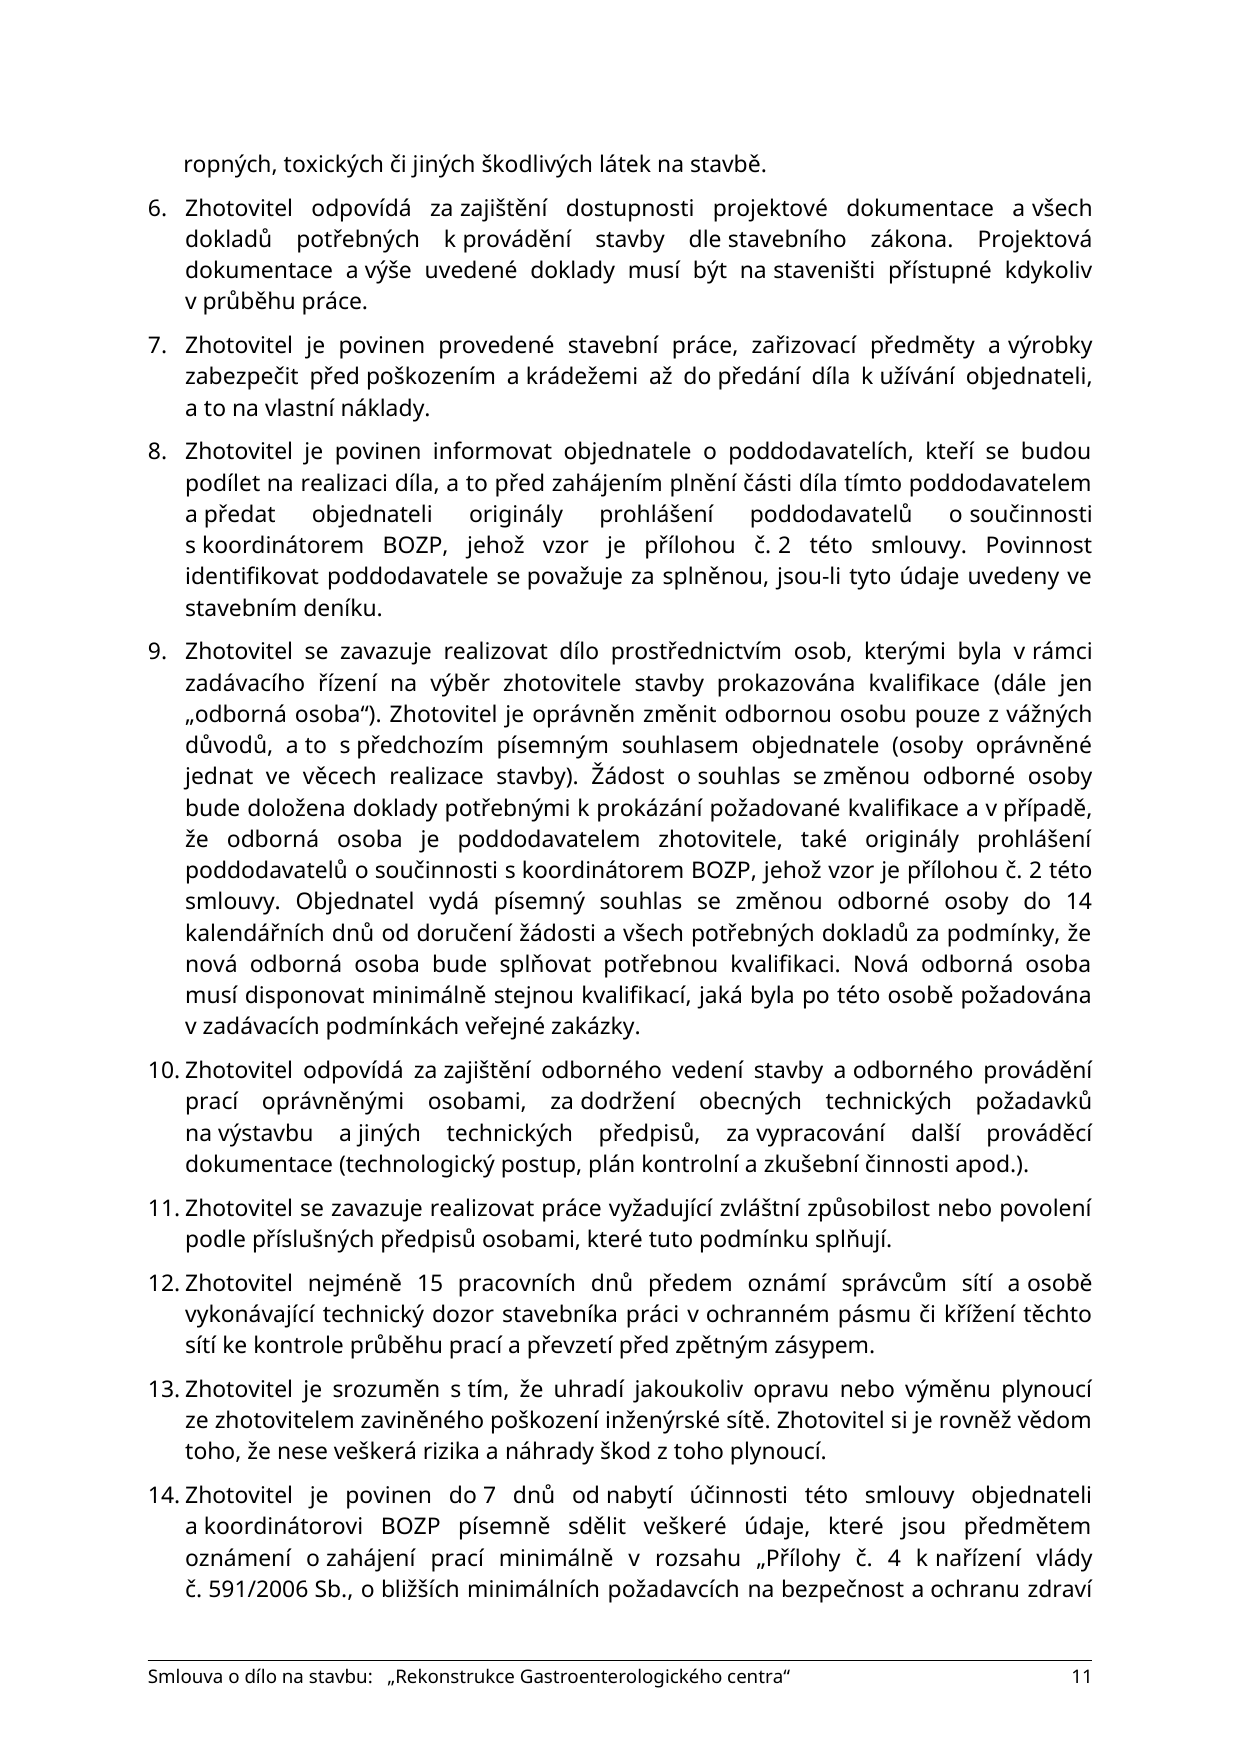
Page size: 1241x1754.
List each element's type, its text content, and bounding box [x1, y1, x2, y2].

list Zhotovitel odpovídá za zajištění odborného vedení stavby a odborného provádění prací oprávněnými osobami, za dodržení obecných technických požadavků na výstavbu a jiných technických předpisů, za vypracování další prováděcí dokumentace (technologický postup, plán kontrolní a zkušební činnosti apod.). [148, 1054, 1092, 1179]
list Zhotovitel nejméně 15 pracovních dnů předem oznámí správcům sítí a osobě vykonávající technický dozor stavebníka práci v ochranném pásmu či křížení těchto sítí ke kontrole průběhu prací a převzetí před zpětným zásypem. [148, 1266, 1092, 1360]
list Zhotovitel je srozuměn s tím, že uhradí jakoukoliv opravu nebo výměnu plynoucí ze zhotovitelem zaviněného poškození inženýrské sítě. Zhotovitel si je rovněž vědom toho, že nese veškerá rizika a náhrady škod z toho plynoucí. [148, 1373, 1092, 1466]
list Zhotovitel je povinen informovat objednatele o poddodavatelích, kteří se budou podílet na realizaci díla, a to před zahájením plnění části díla tímto poddodavatelem a předat objednateli originály prohlášení poddodavatelů o součinnosti s koordinátorem BOZP, jehož vzor je přílohou č. 2 této smlouvy. Povinnost identifikovat poddodavatele se považuje za splněnou, jsou-li tyto údaje uvedeny ve stavebním deníku. [148, 435, 1092, 623]
list Zhotovitel je povinen provedené stavební práce, zařizovací předměty a výrobky zabezpečit před poškozením a krádežemi až do předání díla k užívání objednateli, a to na vlastní náklady. [148, 329, 1092, 423]
list Zhotovitel odpovídá za zajištění dostupnosti projektové dokumentace a všech dokladů potřebných k provádění stavby dle stavebního zákona. Projektová dokumentace a výše uvedené doklady musí být na staveništi přístupné kdykoliv v průběhu práce. [148, 191, 1092, 316]
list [148, 148, 1092, 179]
list Zhotovitel se zavazuje realizovat dílo prostřednictvím osob, kterými byla v rámci zadávacího řízení na výběr zhotovitele stavby prokazována kvalifikace (dále jen „odborná osoba“). Zhotovitel je oprávněn změnit odbornou osobu pouze z vážných důvodů, a to s předchozím písemným souhlasem objednatele (osoby oprávněné jednat ve věcech realizace stavby). Žádost o souhlas se změnou odborné osoby bude doložena doklady potřebnými k prokázání požadované kvalifikace a v případě, že odborná osoba je poddodavatelem zhotovitele, také originály prohlášení poddodavatelů o součinnosti s koordinátorem BOZP, jehož vzor je přílohou č. 2 této smlouvy. Objednatel vydá písemný souhlas se změnou odborné osoby do 14 kalendářních dnů od doručení žádosti a všech potřebných dokladů za podmínky, že nová odborná osoba bude splňovat potřebnou kvalifikaci. Nová odborná osoba musí disponovat minimálně stejnou kvalifikací, jaká byla po této osobě požadována v zadávacích podmínkách veřejné zakázky. [148, 635, 1092, 1041]
list Zhotovitel se zavazuje realizovat práce vyžadující zvláštní způsobilost nebo povolení podle příslušných předpisů osobami, které tuto podmínku splňují. [148, 1191, 1092, 1254]
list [148, 1479, 1092, 1604]
